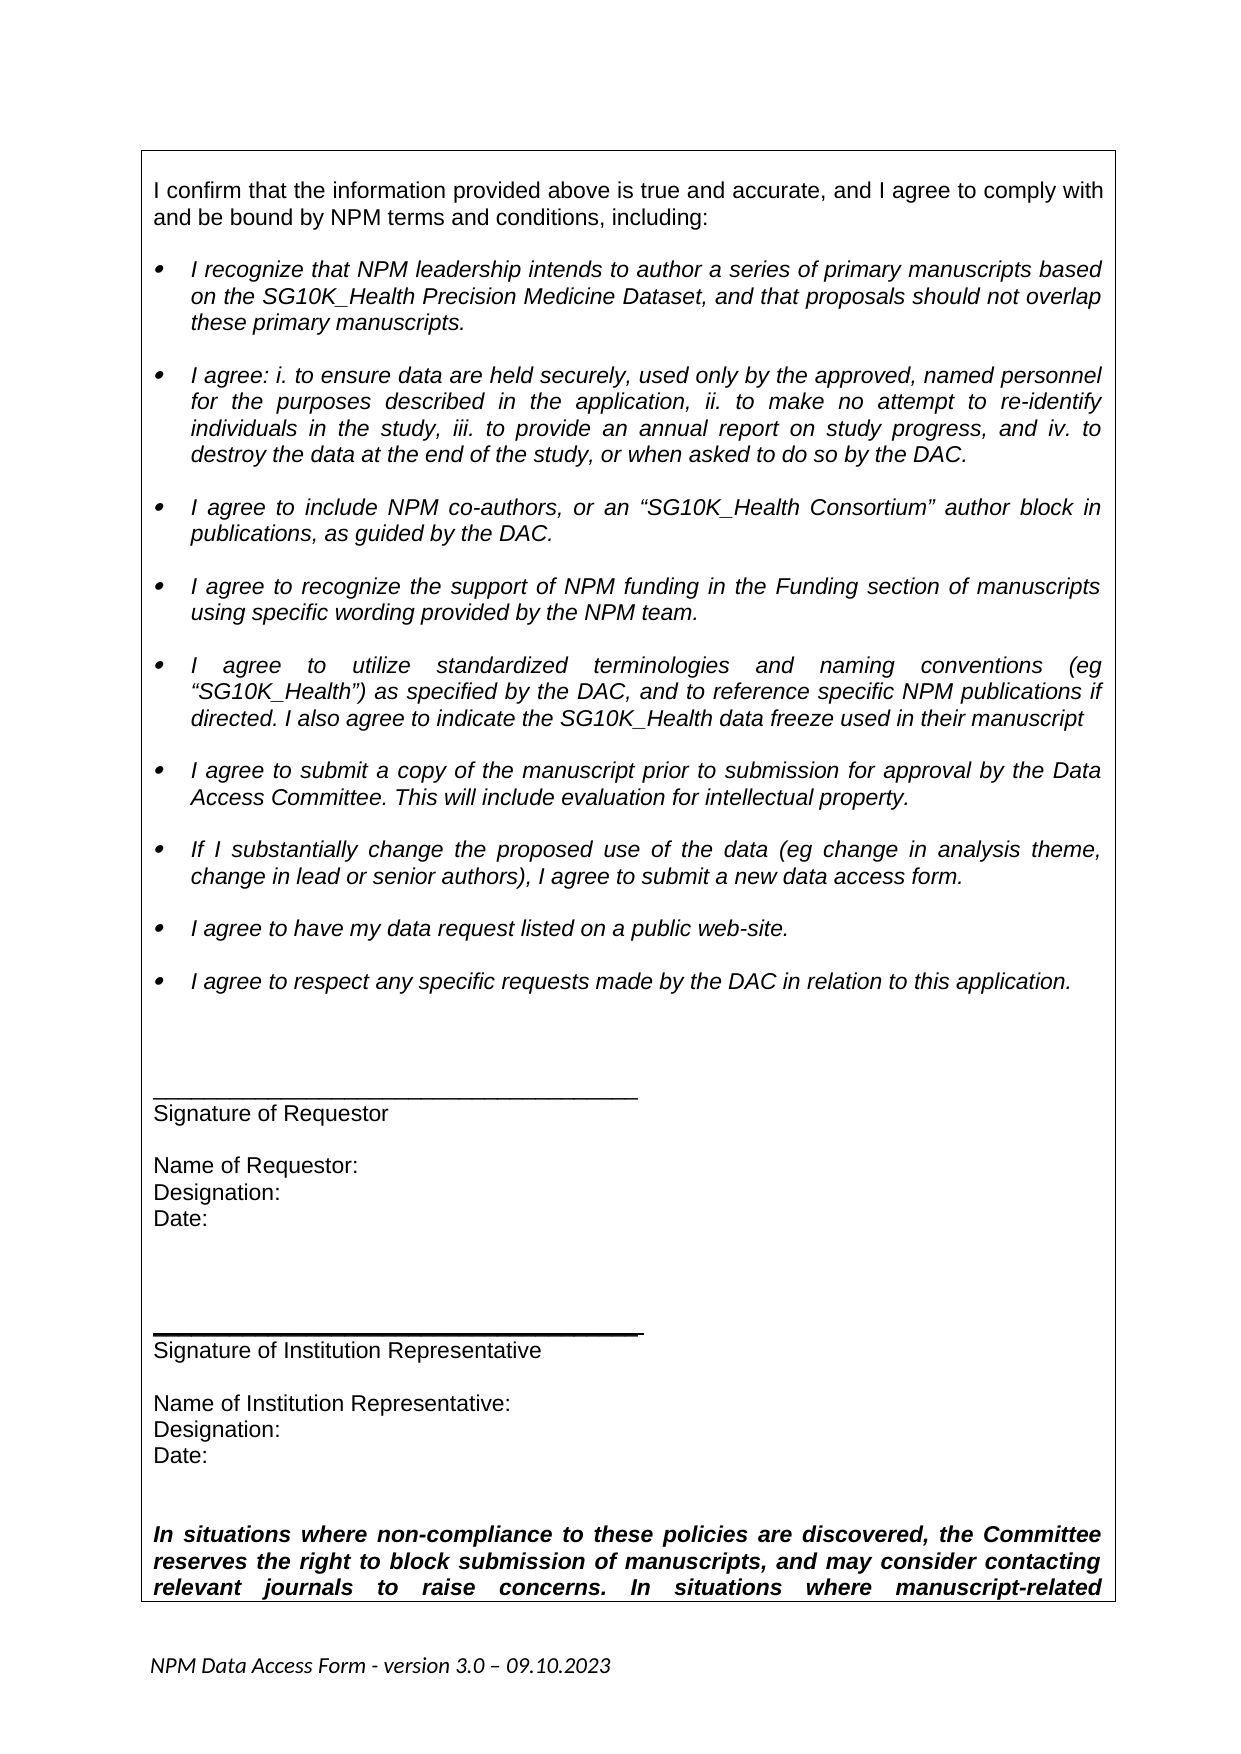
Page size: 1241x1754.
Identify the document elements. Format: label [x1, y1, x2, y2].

table_cell [142, 151, 1115, 1601]
